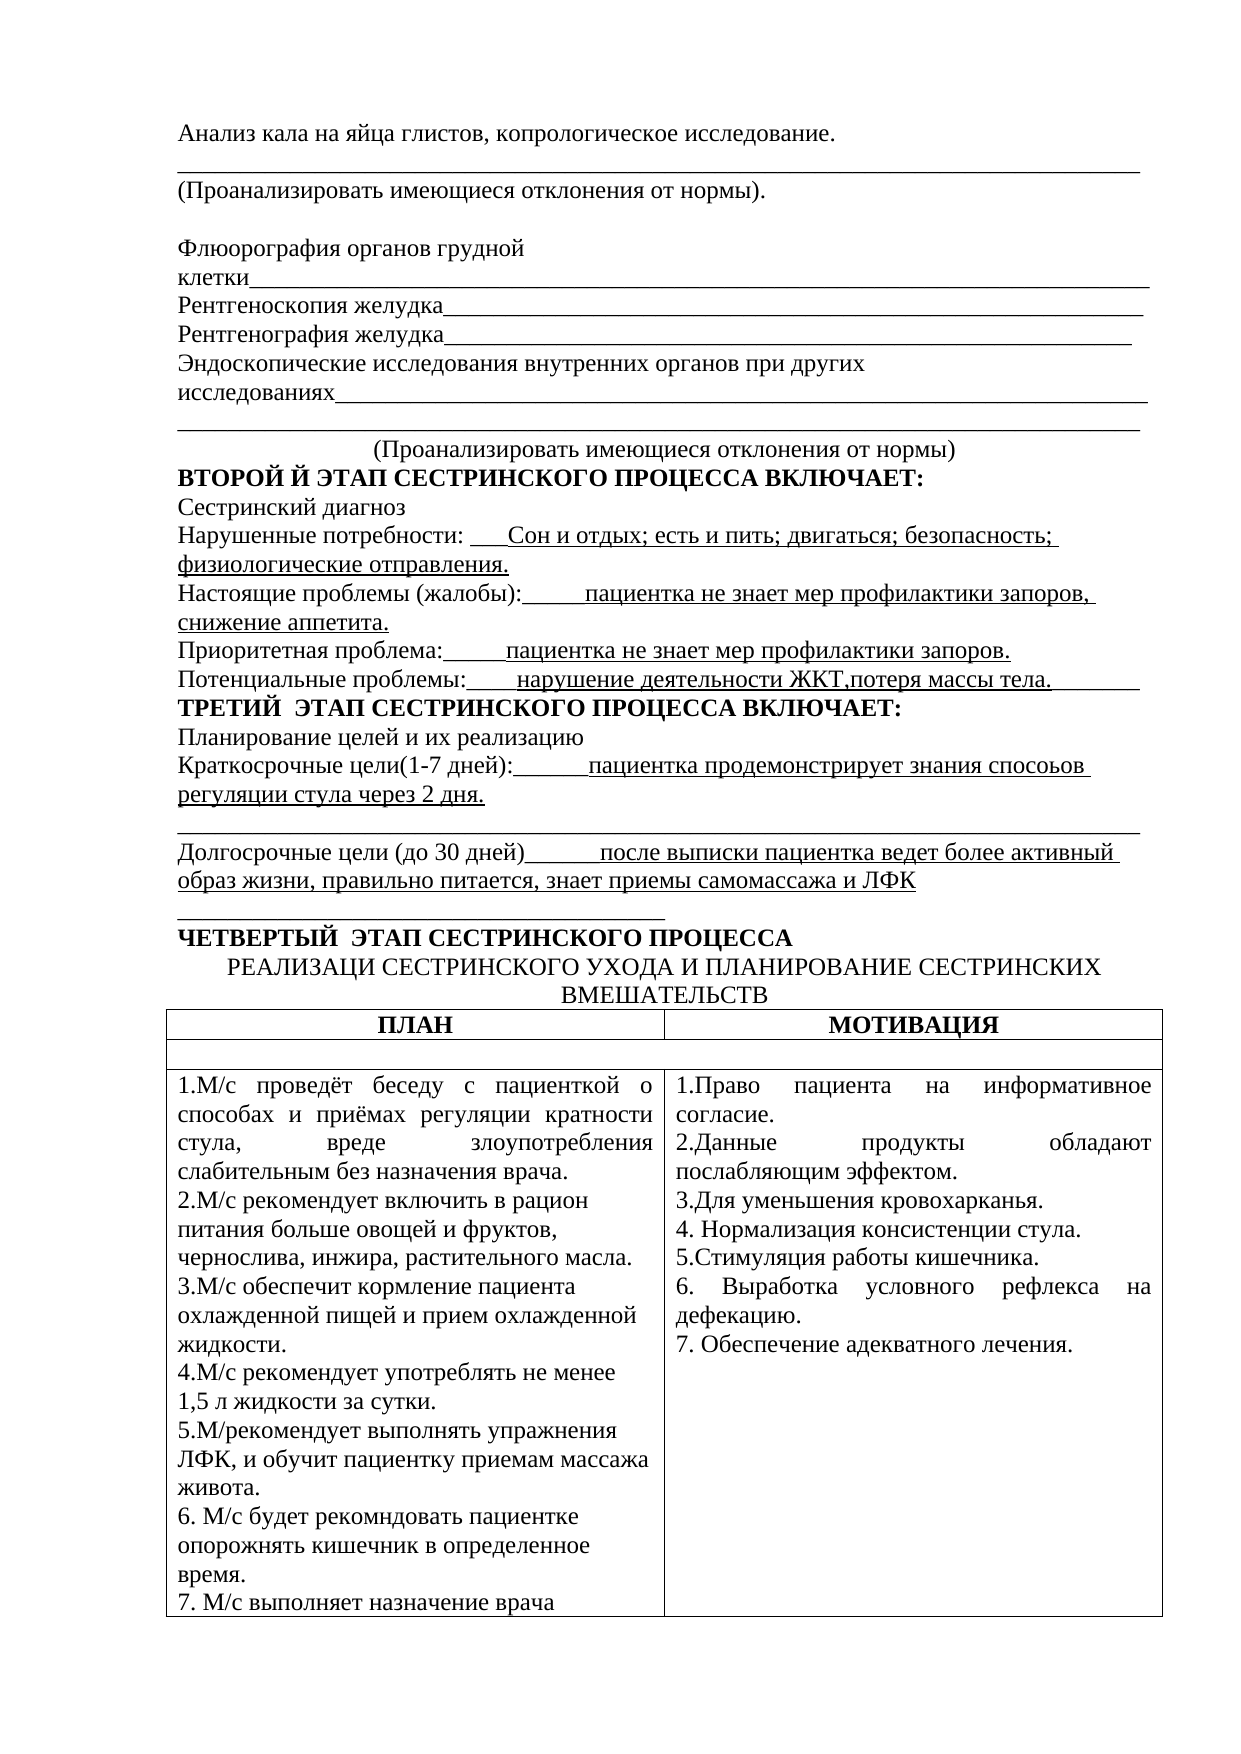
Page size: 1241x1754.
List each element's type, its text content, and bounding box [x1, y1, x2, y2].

table_cell [167, 1040, 1162, 1069]
table_header ПЛАН [167, 1010, 664, 1039]
text Краткосрочные цели(1-7 дней):______пациентка продемонстрирует знания спосоьов регуляции стула через 2 дня. [177, 751, 1152, 808]
text Нарушенные потребности: ___Сон и отдых; есть и пить; двигаться; безопасность; физиологические отправления. [177, 521, 1152, 578]
table_cell 1.Право пациента на информативное согласие. 2.Данные продукты обладают послабляющим эффектом. 3.Для уменьшения кровохарканья. 4. Нормализация консистенции стула. 5.Стимуляция работы кишечника. 6. Выработка условного рефлекса на дефекацию. 7. Обеспечение адекватного лечения. [665, 1070, 1162, 1616]
text Анализ кала на яйца глистов, копрологическое исследование. _____________________________________________________________________________ [177, 118, 1152, 176]
text Флюорография органов грудной клетки________________________________________________________________________Рентгеноскопия желудка________________________________________________________ Рентгенография желудка_______________________________________________________ [177, 233, 1152, 348]
text Эндоскопические исследования внутренних органов при других исследованиях______________________________________________________________________________________________________________________________________________ [177, 348, 1152, 434]
text ЧЕТВЕРТЫЙ этап сестринского процесса [177, 923, 1152, 952]
text Сестринский диагноз [177, 492, 1152, 521]
table_cell 1.М/с проведёт беседу с пациенткой о способах и приёмах регуляции кратности стула, вреде злоупотребления слабительным без назначения врача. 2.М/с рекомендует включить в рацион питания больше овощей и фруктов, чернослива, инжира, растительного масла. 3.М/с обеспечит кормление пациента охлажденной пищей и прием охлажденной жидкости. 4.М/с рекомендует употреблять не менее 1,5 л жидкости за сутки. 5.М/рекомендует выполнять упражнения ЛФК, и обучит пациентку приемам массажа живота. 6. M/c будет рекомндовать пациентке опорожнять кишечник в определенное время. 7. М/с выполняет назначение врача [167, 1070, 664, 1616]
table_header МОТИВАЦИЯ [665, 1010, 1162, 1039]
text Планирование целей и их реализацию [177, 722, 1152, 751]
text Долгосрочные цели (до 30 дней)______после выписки пациентка ведет более активный образ жизни, правильно питается, знает приемы самомассажа и ЛФК _______________________________________ [177, 837, 1152, 923]
text _____________________________________________________________________________ [177, 808, 1152, 837]
text Приоритетная проблема:_____пациентка не знает мер профилактики запоров. [177, 636, 1152, 664]
text Потенциальные проблемы:____нарушение деятельности ЖКТ,потеря массы тела._______ [177, 664, 1152, 693]
text Настоящие проблемы (жалобы):_____пациентка не знает мер профилактики запоров, снижение аппетита. [177, 578, 1152, 636]
text ВТОРОЙ й этап сестринского процесса включает: [177, 463, 1152, 492]
text ТРЕТИЙ этап сестринского процесса включает: [177, 693, 1152, 722]
text (Проанализировать имеющиеся отклонения от нормы) [177, 434, 1152, 463]
text (Проанализировать имеющиеся отклонения от нормы). [177, 176, 1152, 204]
text реализаци сестринского ухода и планирование сестринских вмешательств [177, 952, 1152, 1009]
